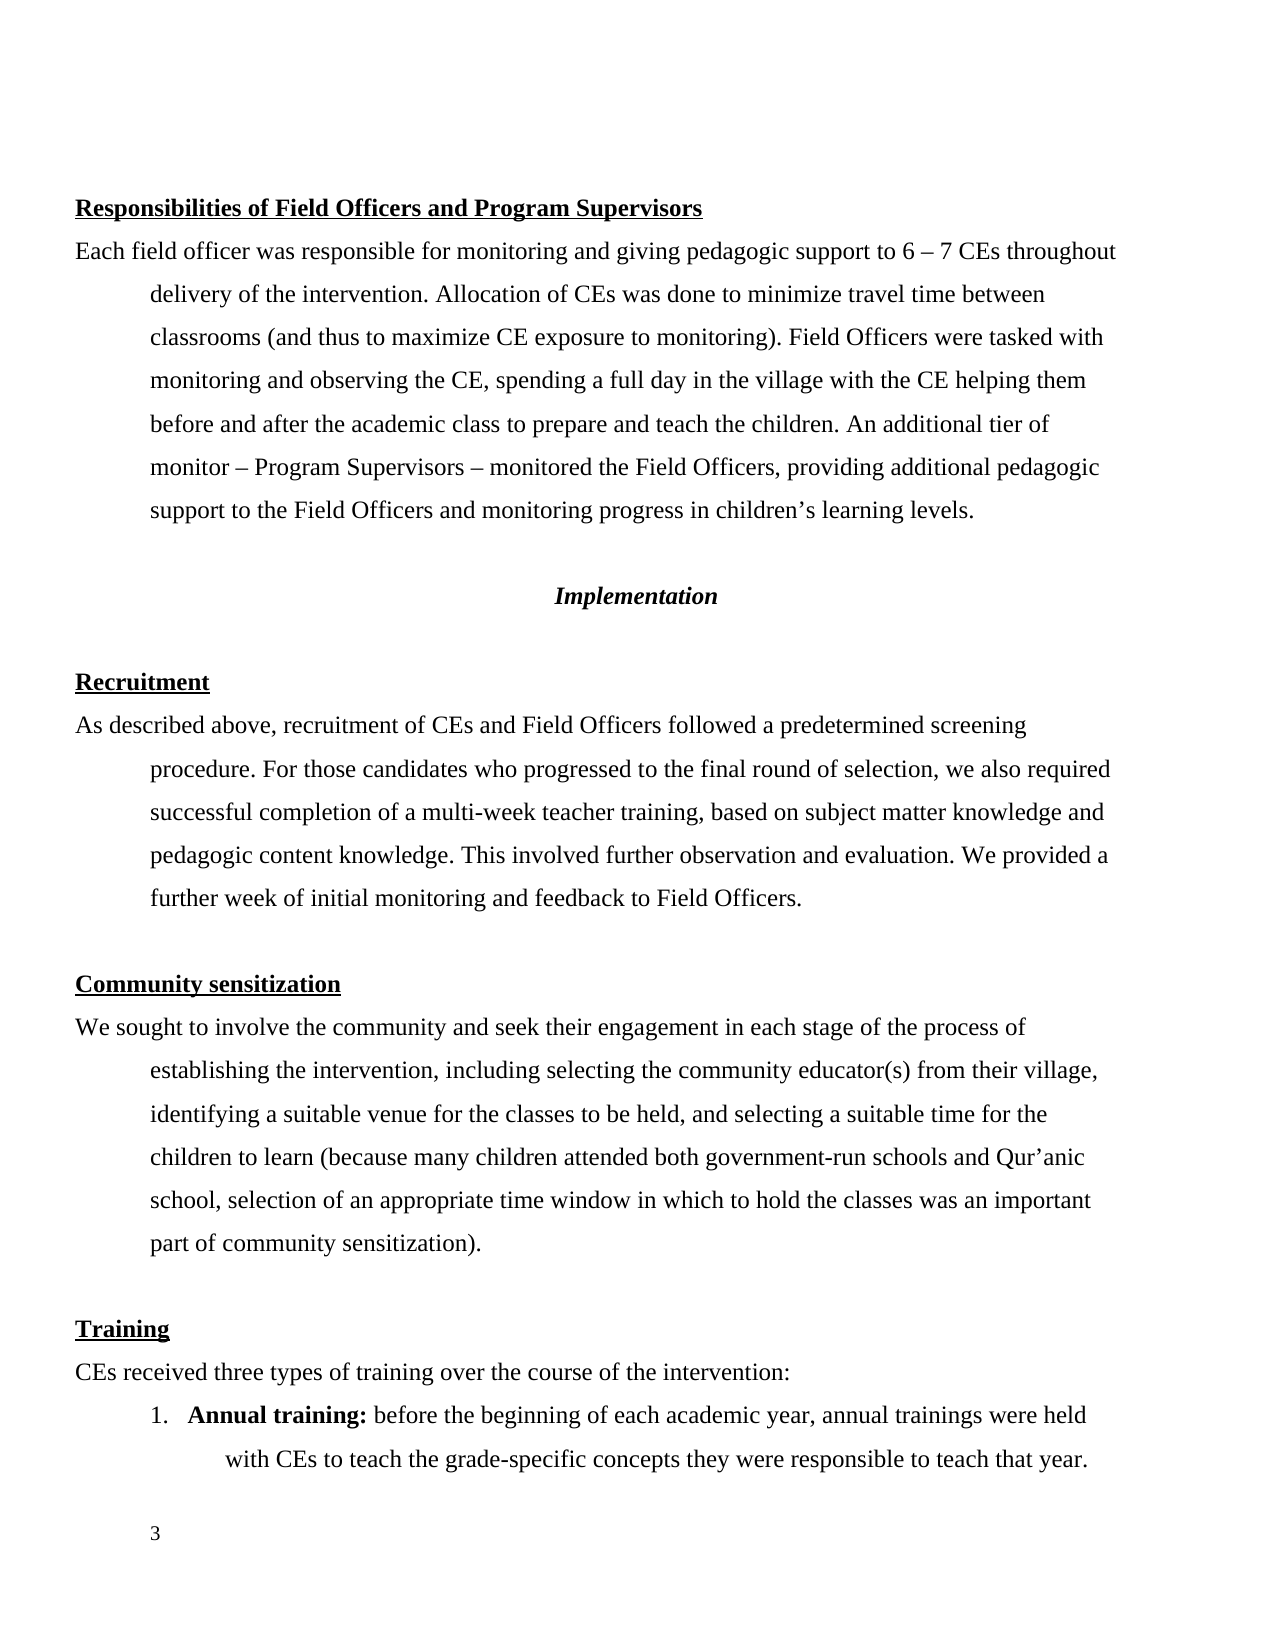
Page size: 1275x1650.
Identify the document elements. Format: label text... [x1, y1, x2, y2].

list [150, 1401, 1125, 1472]
list CEs received three types of training over the course of the intervention: [75, 1357, 1125, 1386]
text Implementation [150, 581, 1125, 610]
list Recruitment [75, 667, 1125, 696]
list Community sensitization [75, 969, 1125, 998]
list Training [75, 1314, 1125, 1343]
list As described above, recruitment of CEs and Field Officers followed a predetermined screening procedure. For those candidates who progressed to the final round of selection, we also required successful completion of a multi-week teacher training, based on subject matter knowledge and pedagogic content knowledge. This involved further observation and evaluation. We provided a further week of initial monitoring and feedback to Field Officers. [75, 711, 1125, 912]
list Responsibilities of Field Officers and Program Supervisors [75, 193, 1125, 222]
list Each field officer was responsible for monitoring and giving pedagogic support to 6 – 7 CEs throughout delivery of the intervention. Allocation of CEs was done to minimize travel time between classrooms (and thus to maximize CE exposure to monitoring). Field Officers were tasked with monitoring and observing the CE, spending a full day in the village with the CE helping them before and after the academic class to prepare and teach the children. An additional tier of monitor – Program Supervisors – monitored the Field Officers, providing additional pedagogic support to the Field Officers and monitoring progress in children’s learning levels. [75, 236, 1125, 524]
list We sought to involve the community and seek their engagement in each stage of the process of establishing the intervention, including selecting the community educator(s) from their village, identifying a suitable venue for the classes to be held, and selecting a suitable time for the children to learn (because many children attended both government-run schools and Qur’anic school, selection of an appropriate time window in which to hold the classes was an important part of community sensitization). [75, 1012, 1125, 1257]
